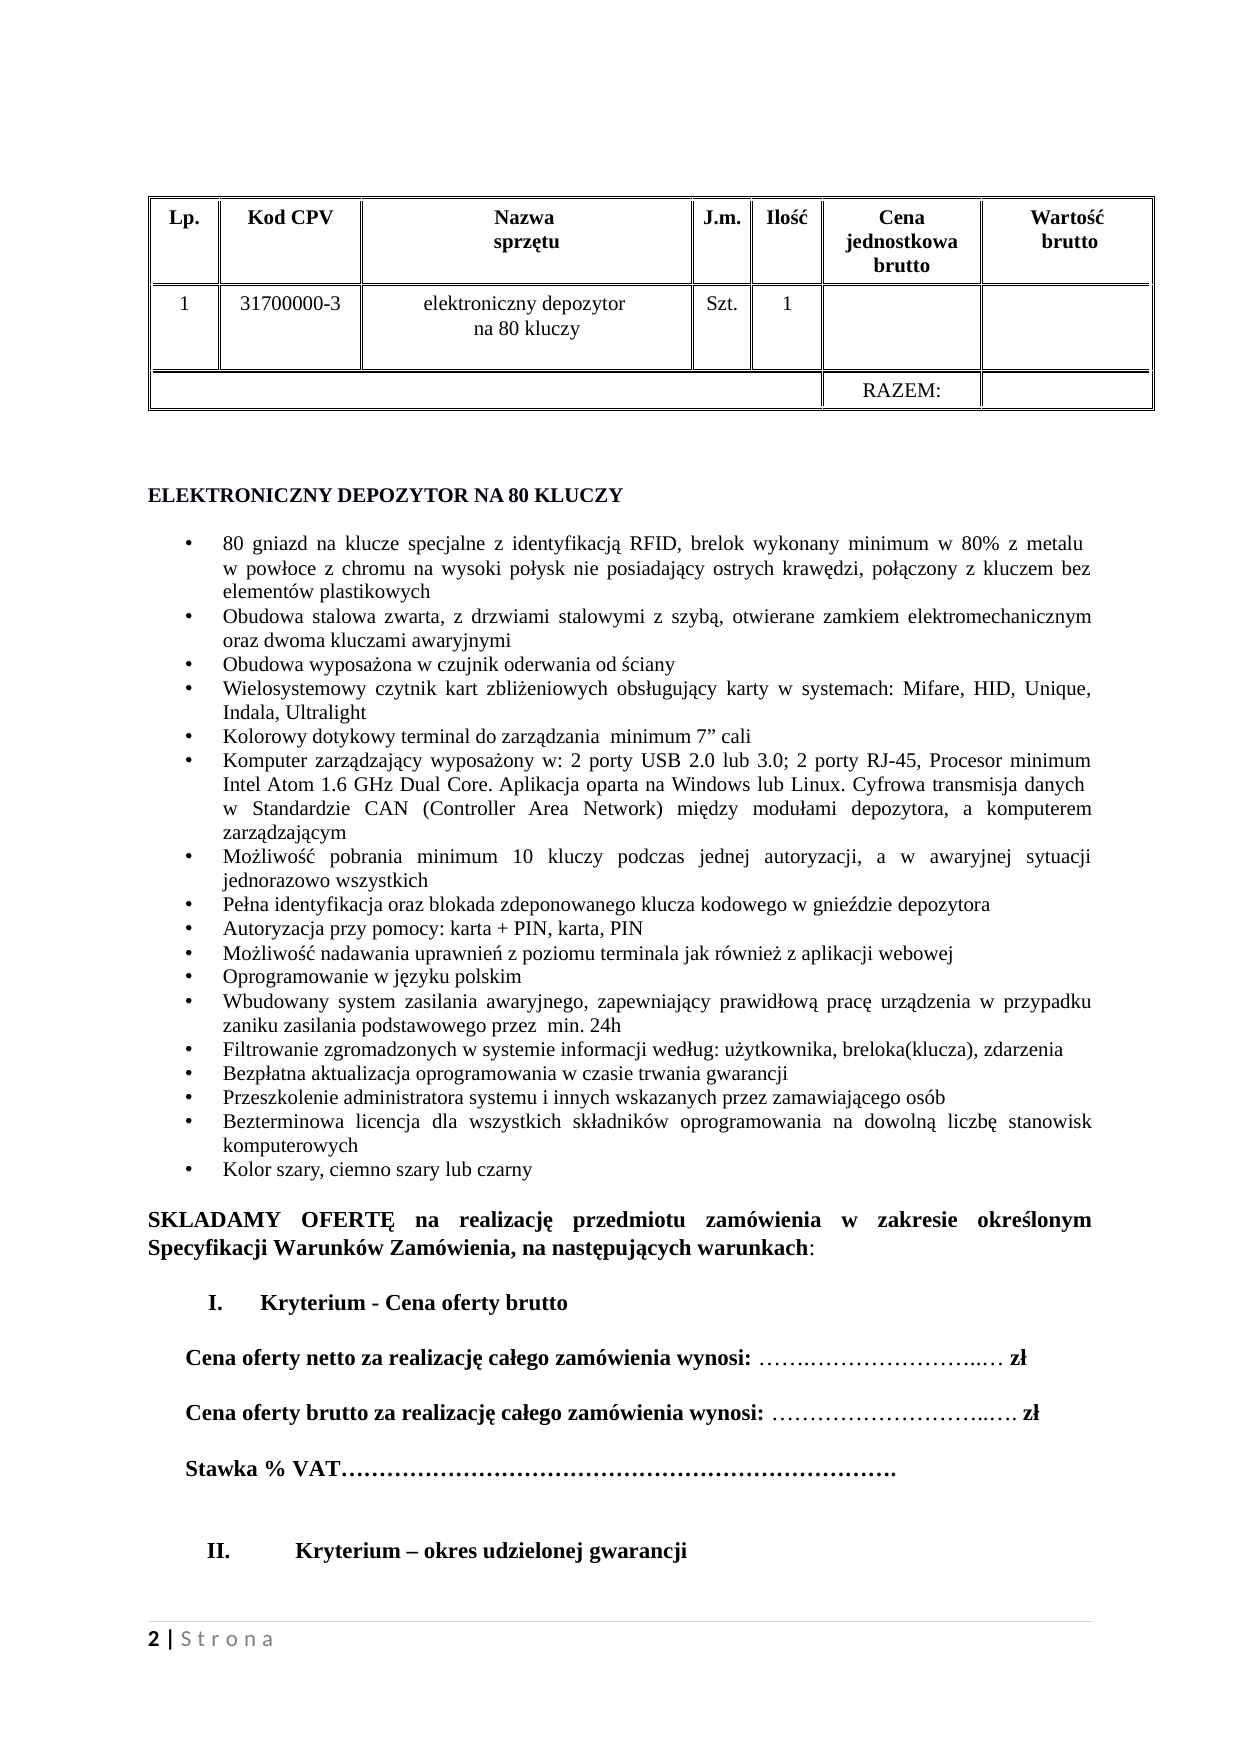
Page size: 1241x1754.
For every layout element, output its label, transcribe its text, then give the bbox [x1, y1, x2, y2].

table_cell [824, 286, 980, 369]
table_header Ilość [752, 199, 822, 282]
list Pełna identyfikacja oraz blokada zdeponowanego klucza kodowego w gnieździe depozytora [185, 892, 1093, 916]
list Kolor szary, ciemno szary lub czarny [185, 1157, 1093, 1181]
table_header Cena jednostkowa brutto [822, 199, 981, 282]
list Bezterminowa licencja dla wszystkich składników oprogramowania na dowolną liczbę stanowisk komputerowych [185, 1109, 1093, 1157]
list Wielosystemowy czytnik kart zbliżeniowych obsługujący karty w systemach: Mifare, HID, Unique, Indala, Ultralight [185, 676, 1093, 724]
list Możliwość pobrania minimum 10 kluczy podczas jednej autoryzacji, a w awaryjnej sytuacji jednorazowo wszystkich [185, 844, 1093, 892]
list Kolorowy dotykowy terminal do zarządzania minimum 7” cali [185, 724, 1093, 748]
table_cell [983, 283, 1152, 369]
list Autoryzacja przy pomocy: karta + PIN, karta, PIN [185, 916, 1093, 940]
text Stawka % VAT………………………………………………………………. [185, 1455, 1093, 1481]
table_cell 1 [151, 283, 218, 369]
text Cena oferty netto za realizację całego zamówienia wynosi: …….…………………..… zł [185, 1344, 1093, 1371]
text Cena oferty brutto za realizację całego zamówienia wynosi: ………………………..…. zł [185, 1399, 1093, 1426]
list Obudowa stalowa zwarta, z drzwiami stalowymi z szybą, otwierane zamkiem elektromechanicznym oraz dwoma kluczami awaryjnymi [185, 603, 1093, 652]
list 80 gniazd na klucze specjalne z identyfikacją RFID, brelok wykonany minimum w 80% z metalu w powłoce z chromu na wysoki połysk nie posiadający ostrych krawędzi, połączony z kluczem bez elementów plastikowych [185, 531, 1093, 603]
list Filtrowanie zgromadzonych w systemie informacji według: użytkownika, breloka(klucza), zdarzenia [185, 1037, 1093, 1061]
table_header Lp. [151, 199, 219, 282]
text ELEKTRONICZNY DEPOZYTOR NA 80 KLUCZY [148, 483, 1093, 507]
table_cell [981, 369, 1153, 408]
list II. Kryterium – okres udzielonej gwarancji [207, 1537, 1093, 1564]
list Komputer zarządzający wyposażony w: 2 porty USB 2.0 lub 3.0; 2 porty RJ-45, Procesor minimum Intel Atom 1.6 GHz Dual Core. Aplikacja oparta na Windows lub Linux. Cyfrowa transmisja danych w Standardzie CAN (Controller Area Network) między modułami depozytora, a komputerem zarządzającym [185, 748, 1093, 844]
table_cell RAZEM: [822, 372, 981, 408]
list Wbudowany system zasilania awaryjnego, zapewniający prawidłową pracę urządzenia w przypadku zaniku zasilania podstawowego przez min. 24h [185, 988, 1093, 1037]
table_header Kod CPV [219, 199, 361, 282]
table_cell 1 [753, 286, 821, 369]
table_header Wartość brutto [981, 199, 1152, 282]
list Obudowa wyposażona w czujnik oderwania od ściany [185, 652, 1093, 676]
list Bezpłatna aktualizacja oprogramowania w czasie trwania gwarancji [185, 1061, 1093, 1085]
list Możliwość nadawania uprawnień z poziomu terminala jak również z aplikacji webowej [185, 940, 1093, 964]
table_cell elektroniczny depozytor na 80 kluczy [363, 286, 691, 369]
table_cell 31700000-3 [221, 286, 360, 369]
text SKLADAMY OFERTĘ na realizację przedmiotu zamówienia w zakresie określonym Specyfikacji Warunków Zamówienia, na następujących warunkach: [148, 1206, 1093, 1260]
table_cell Szt. [694, 286, 750, 369]
table_header J.m. [692, 197, 752, 282]
list Kryterium - Cena oferty brutto [223, 1289, 1093, 1315]
table_cell [149, 369, 822, 408]
table_header Nazwa sprzętu [361, 199, 692, 282]
list Oprogramowanie w języku polskim [185, 964, 1093, 988]
list Przeszkolenie administratora systemu i innych wskazanych przez zamawiającego osób [185, 1085, 1093, 1109]
